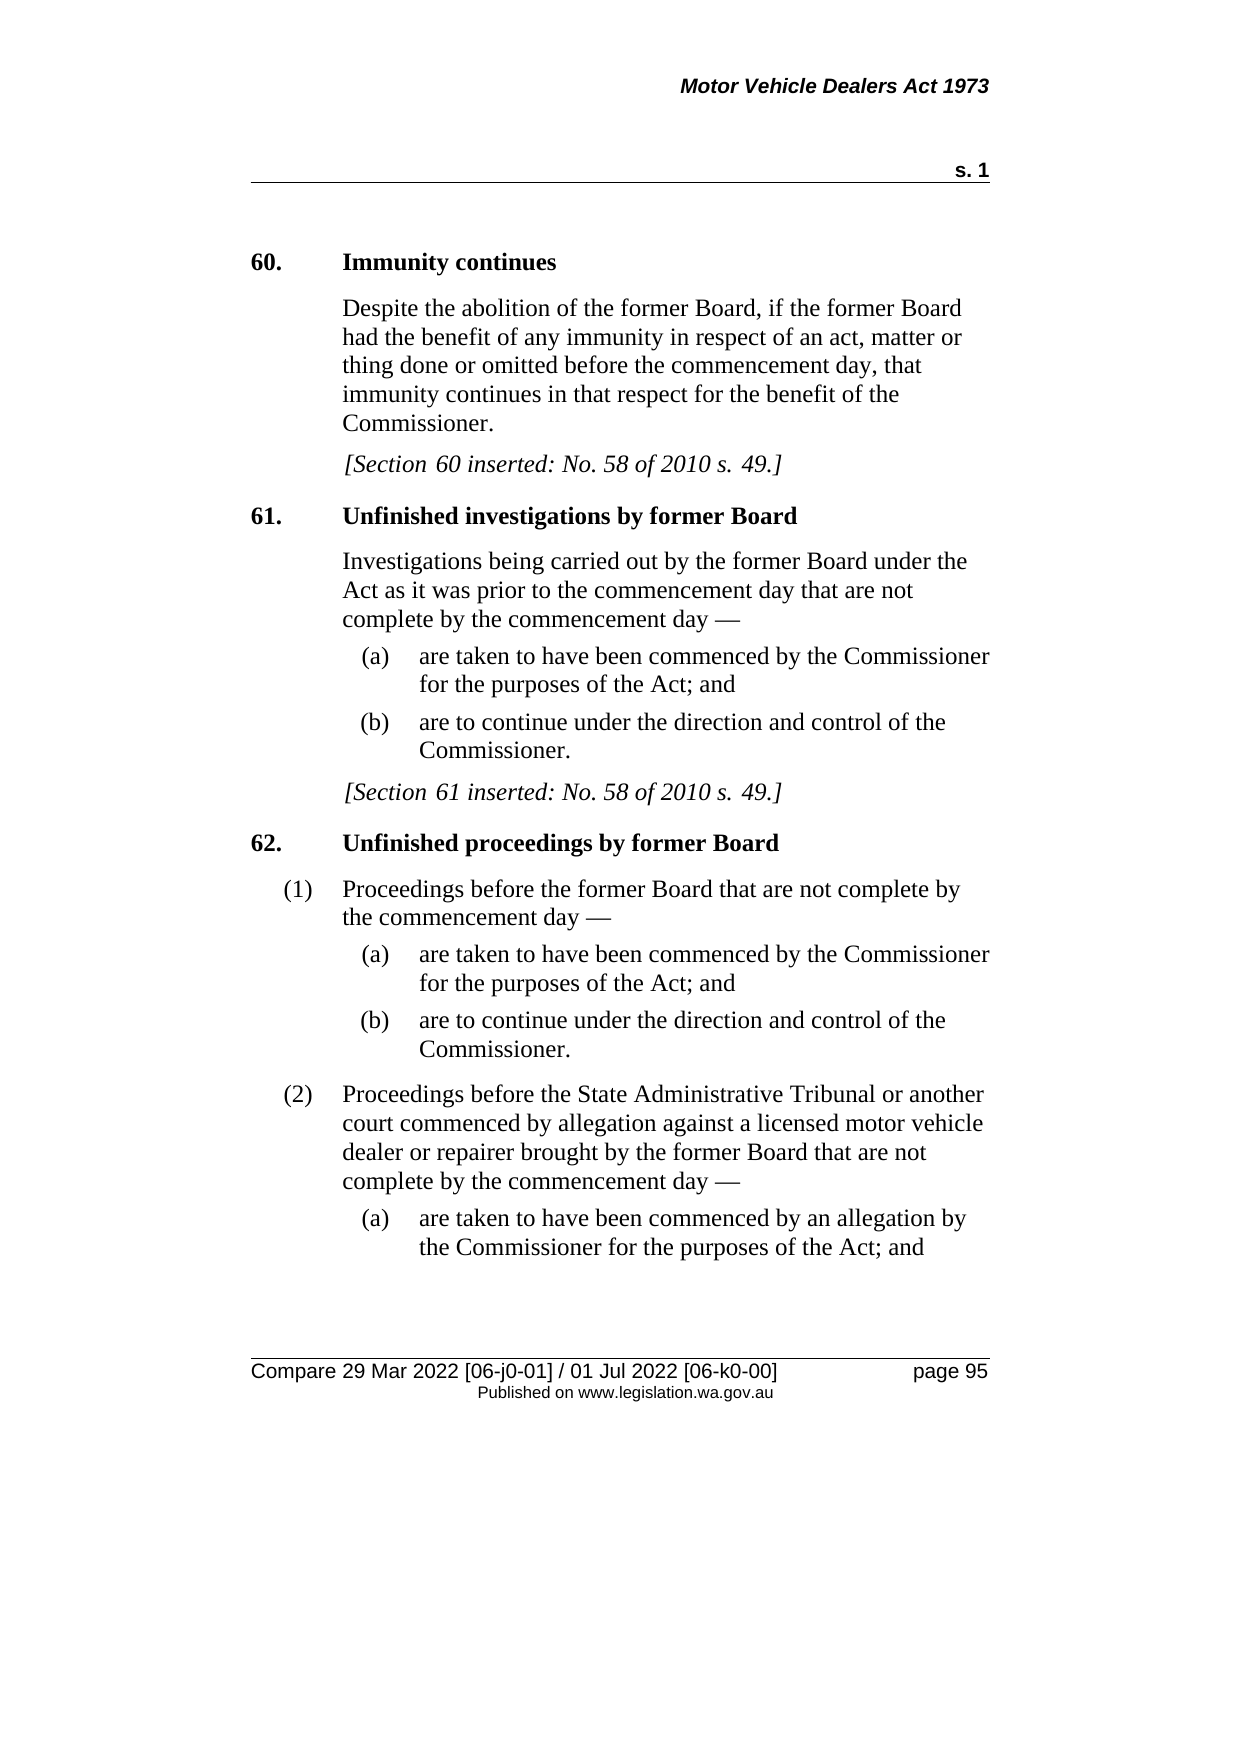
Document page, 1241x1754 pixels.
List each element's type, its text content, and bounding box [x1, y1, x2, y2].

subtitle 61. Unfinished investigations by former Board [251, 501, 990, 529]
text [Section 61 inserted: No. 58 of 2010 s. 49.] [251, 777, 990, 805]
subtitle 62. Unfinished proceedings by former Board [251, 828, 990, 857]
text (a) are taken to have been commenced by an allegation by the Commissioner for the purposes of the Act; and [251, 1203, 990, 1260]
text (a) are taken to have been commenced by the Commissioner for the purposes of the Act; and [251, 939, 990, 997]
text [Section 60 inserted: No. 58 of 2010 s. 49.] [251, 449, 990, 478]
text Investigations being carried out by the former Board under the Act as it was prior to the commencement day that are not complete by the commencement day — [251, 546, 990, 632]
text (1) Proceedings before the former Board that are not complete by the commencement day — [251, 874, 990, 931]
text (b) are to continue under the direction and control of the Commissioner. [251, 1005, 990, 1063]
text Despite the abolition of the former Board, if the former Board had the benefit of any immunity in respect of an act, matter or thing done or omitted before the commencement day, that immunity continues in that respect for the benefit of the Commissioner. [251, 293, 990, 437]
subtitle 60. Immunity continues [251, 247, 990, 276]
text (a) are taken to have been commenced by the Commissioner for the purposes of the Act; and [251, 641, 990, 698]
text (b) are to continue under the direction and control of the Commissioner. [251, 707, 990, 764]
text (2) Proceedings before the State Administrative Tribunal or another court commenced by allegation against a licensed motor vehicle dealer or repairer brought by the former Board that are not complete by the commencement day — [251, 1079, 990, 1194]
